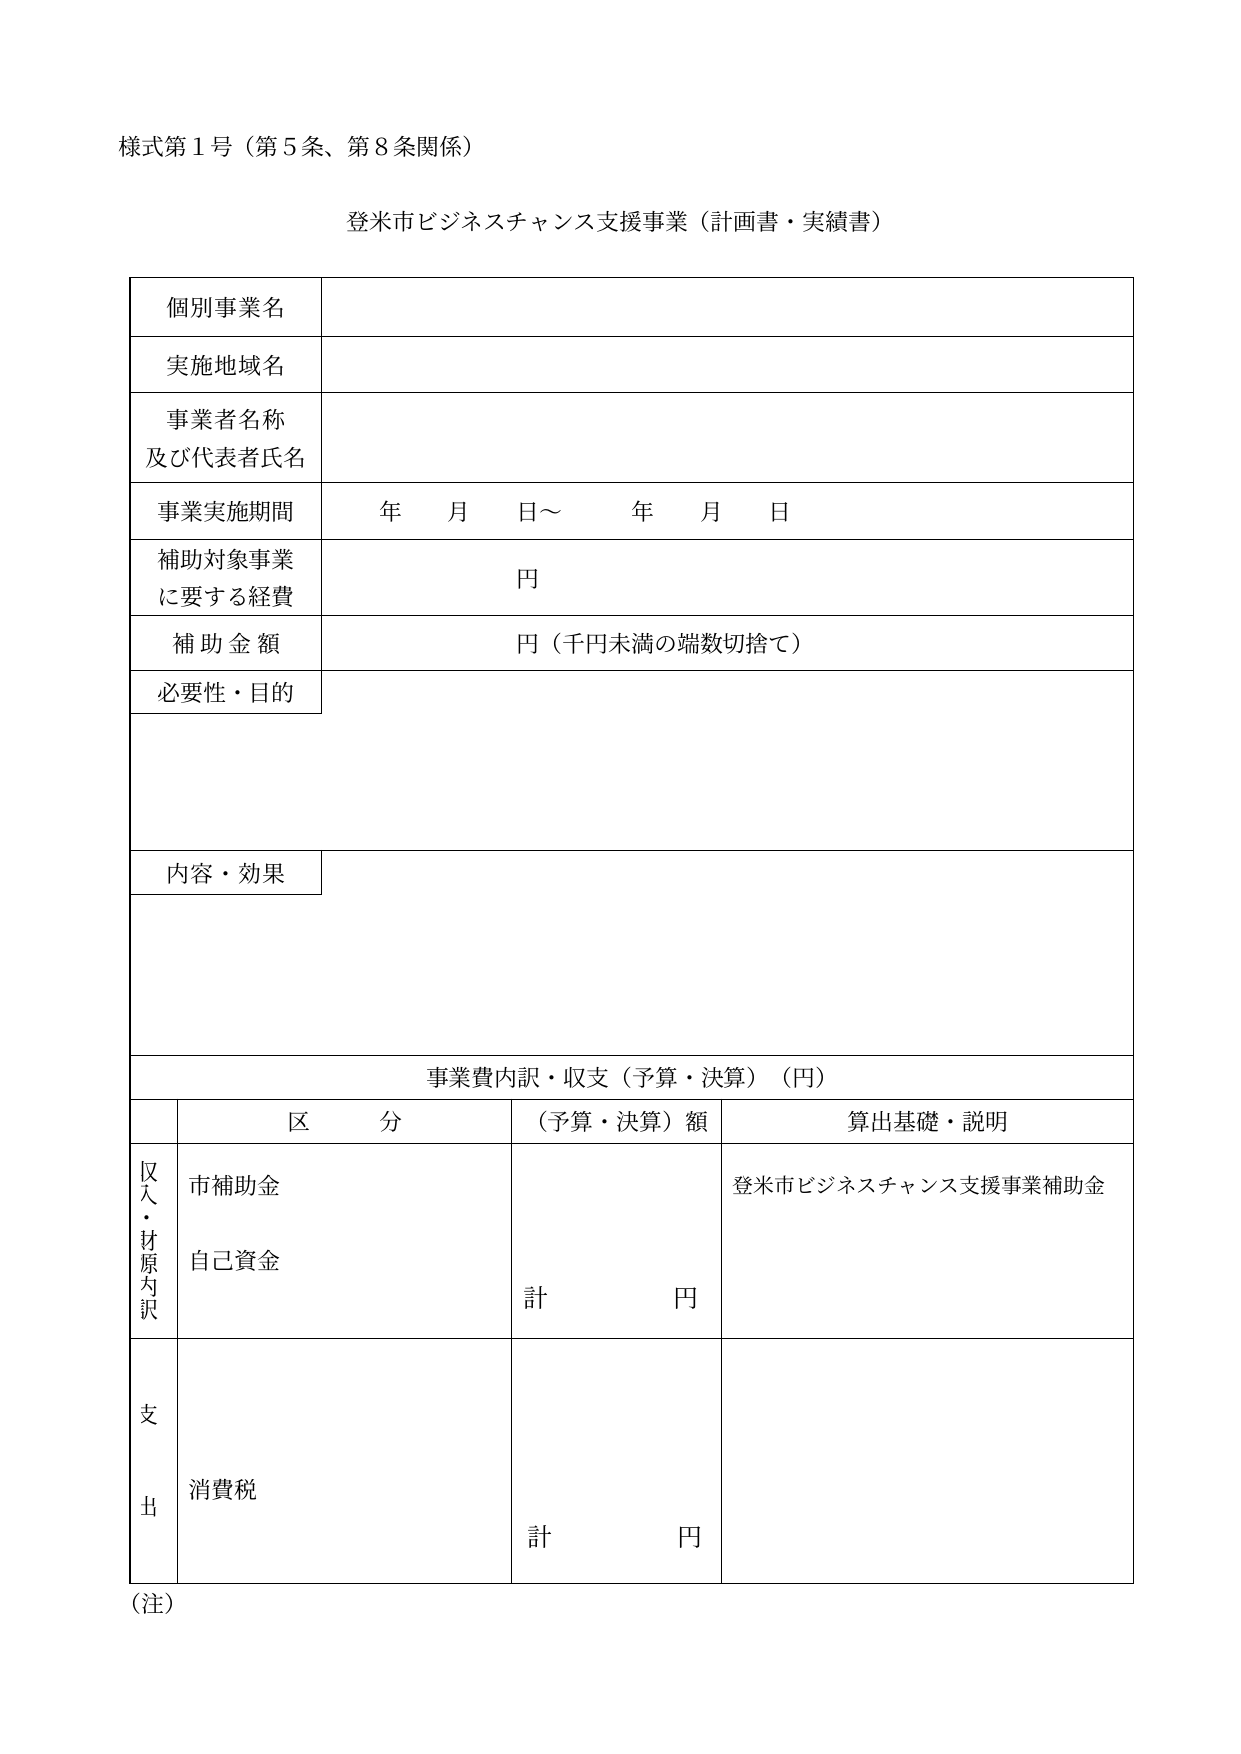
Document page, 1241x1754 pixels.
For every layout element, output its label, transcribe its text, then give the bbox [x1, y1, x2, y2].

table_cell 円（千円未満の端数切捨て） [322, 616, 1133, 669]
text 登米市ビジネスチャンス支援事業（計画書・実績書） [118, 202, 1122, 239]
text 様式第１号（第５条、第８条関係） [118, 127, 1122, 164]
table_header [322, 278, 1133, 336]
table_cell 年 月 日～ 年 月 日 [322, 483, 1133, 539]
table_cell [322, 671, 1133, 713]
table_cell [322, 393, 1133, 482]
table_cell 計 円 [512, 1144, 721, 1338]
table_header 個別事業名 [131, 278, 321, 336]
table_cell 消費税 [178, 1339, 511, 1582]
table_cell 必要性・目的 [131, 671, 321, 713]
table_cell 事業実施期間 [131, 483, 321, 539]
table_cell 登米市ビジネスチャンス支援事業補助金 [722, 1144, 1133, 1338]
table_cell [722, 1339, 1133, 1582]
table_cell 計 円 [512, 1339, 721, 1582]
table_cell 収入・財源内訳 [131, 1144, 177, 1338]
table_cell [131, 713, 1133, 850]
table_cell 事業費内訳・収支（予算・決算）（円） [131, 1056, 1133, 1098]
table_cell 補助対象事業 に要する経費 [131, 540, 321, 615]
table_cell 支 出 [131, 1339, 177, 1582]
table_cell 市補助金 自己資金 [178, 1144, 511, 1338]
table_cell 内容・効果 [131, 851, 321, 894]
table_cell [322, 851, 1133, 894]
table_cell 区 分 [178, 1100, 511, 1142]
table_cell 円 [322, 540, 1133, 615]
table_cell [131, 894, 1133, 1054]
table_cell [322, 337, 1133, 392]
text （注） [118, 1583, 1122, 1621]
table_cell 実施地域名 [131, 337, 321, 392]
table_cell （予算・決算）額 [512, 1100, 721, 1142]
table_cell 補助金額 [131, 616, 321, 669]
table_cell 算出基礎・説明 [722, 1100, 1133, 1142]
table_cell [131, 1100, 177, 1142]
table_cell 事業者名称 及び代表者氏名 [131, 393, 321, 482]
